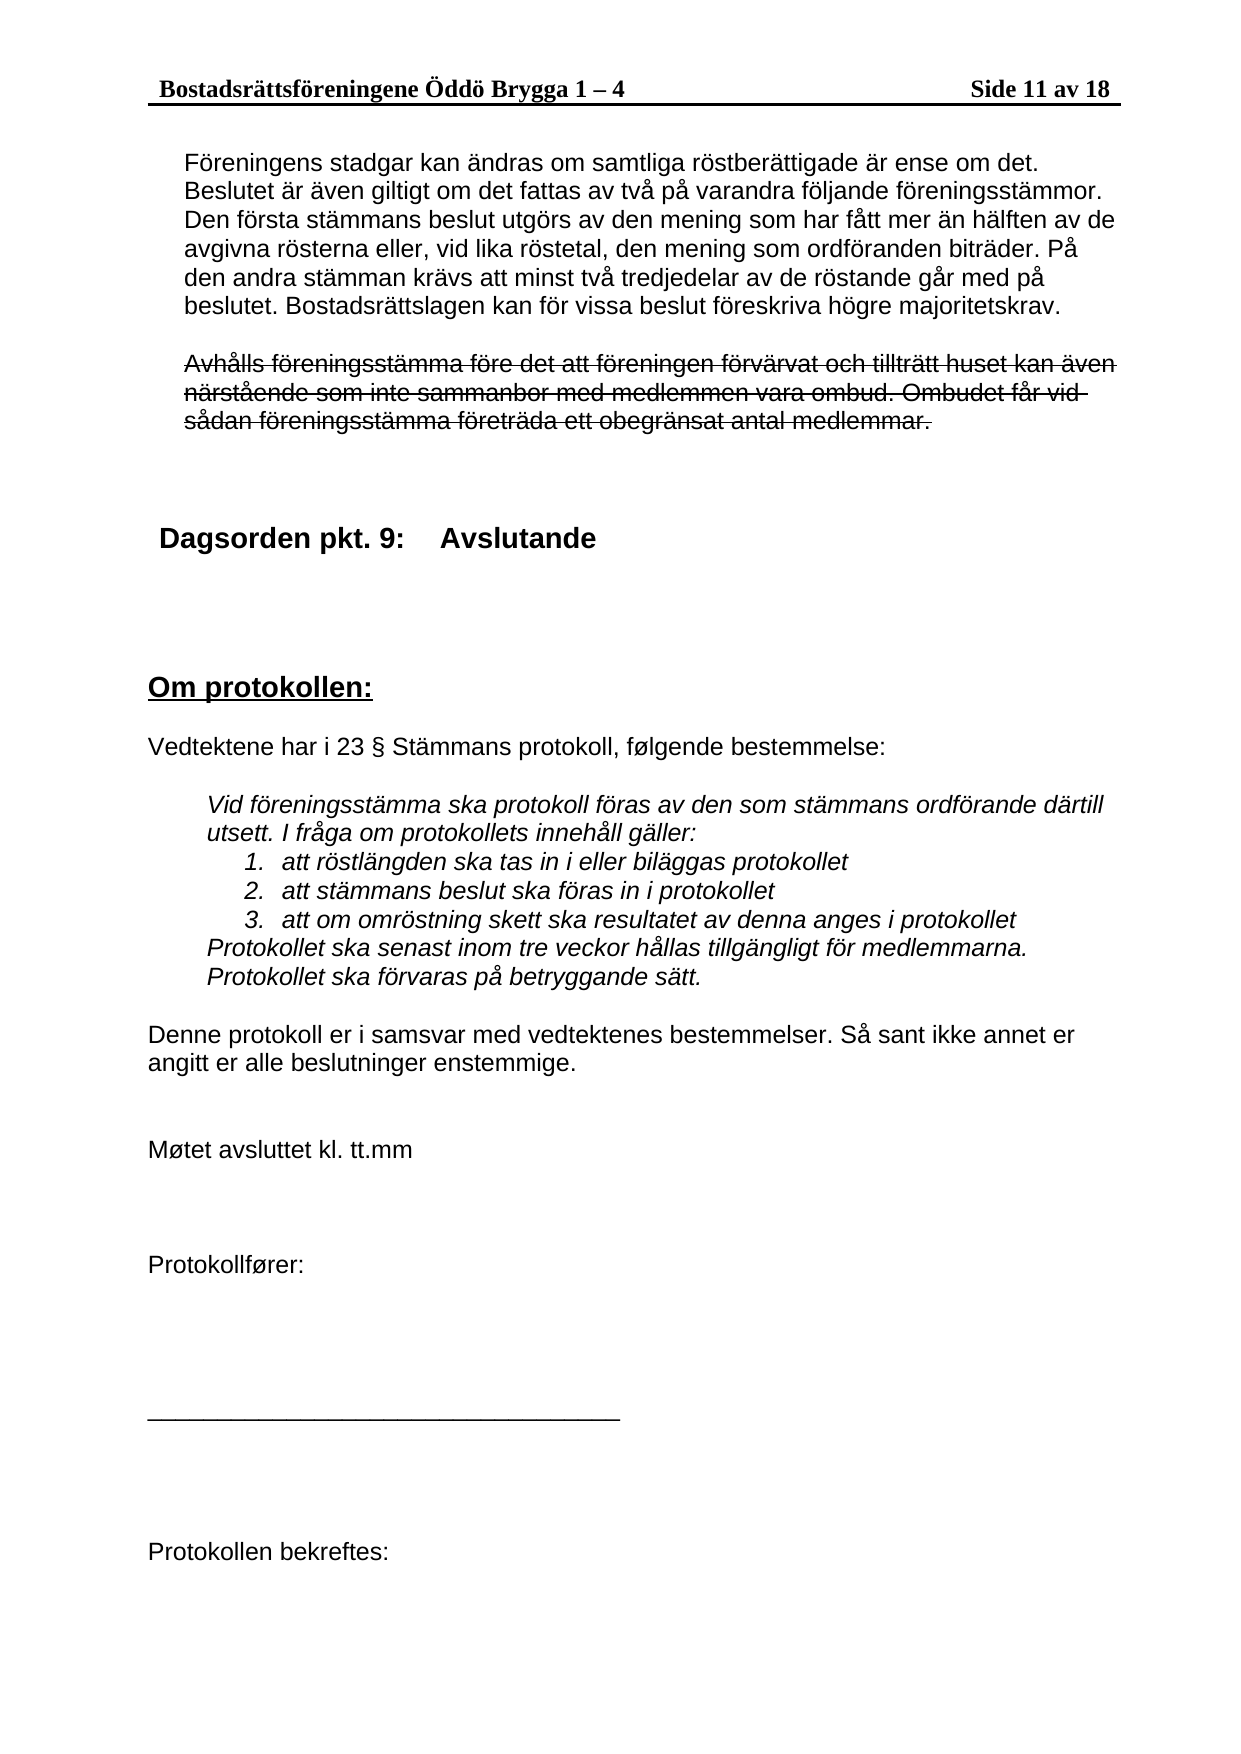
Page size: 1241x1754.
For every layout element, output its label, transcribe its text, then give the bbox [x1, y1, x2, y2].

text Avhålls föreningsstämma före det att föreningen förvärvat och tillträtt huset kan även närstående som inte sammanbor med medlemmen vara ombud. Ombudet får vid sådan föreningsstämma företräda ett obegränsat antal medlemmar. [184, 349, 1122, 435]
list att stämmans beslut ska föras in i protokollet [244, 876, 1122, 905]
text Protokollen bekreftes: [148, 1537, 1122, 1566]
list att om omröstning skett ska resultatet av denna anges i protokollet [244, 905, 1122, 933]
text Protokollfører: [148, 1250, 1122, 1278]
table_header Avslutande [428, 521, 1093, 555]
text Protokollet ska senast inom tre veckor hållas tillgängligt för medlemmarna. Protokollet ska förvaras på betryggande sätt. [207, 933, 1122, 991]
text Møtet avsluttet kl. tt.mm [148, 1135, 1122, 1163]
text Denne protokoll er i samsvar med vedtektenes bestemmelser. Så sant ikke annet er angitt er alle beslutninger enstemmige. [148, 1020, 1122, 1077]
text __________________________________ [148, 1393, 1122, 1422]
text Om protokollen: [148, 670, 1122, 703]
text Föreningens stadgar kan ändras om samtliga röstberättigade är ense om det. Beslutet är även giltigt om det fattas av två på varandra följande föreningsstämmor. Den första stämmans beslut utgörs av den mening som har fått mer än hälften av de avgivna rösterna eller, vid lika röstetal, den mening som ordföranden biträder. På den andra stämman krävs att minst två tredjedelar av de röstande går med på beslutet. Bostadsrättslagen kan för vissa beslut föreskriva högre majoritetskrav. [184, 148, 1122, 320]
text Vid föreningsstämma ska protokoll föras av den som stämmans ordförande därtill utsett. I fråga om protokollets innehåll gäller: [207, 790, 1122, 847]
list att röstlängden ska tas in i eller biläggas protokollet [244, 847, 1122, 876]
text Vedtektene har i 23 § Stämmans protokoll, følgende bestemmelse: [148, 732, 1122, 761]
table_header Dagsorden pkt. 9: [148, 521, 428, 555]
